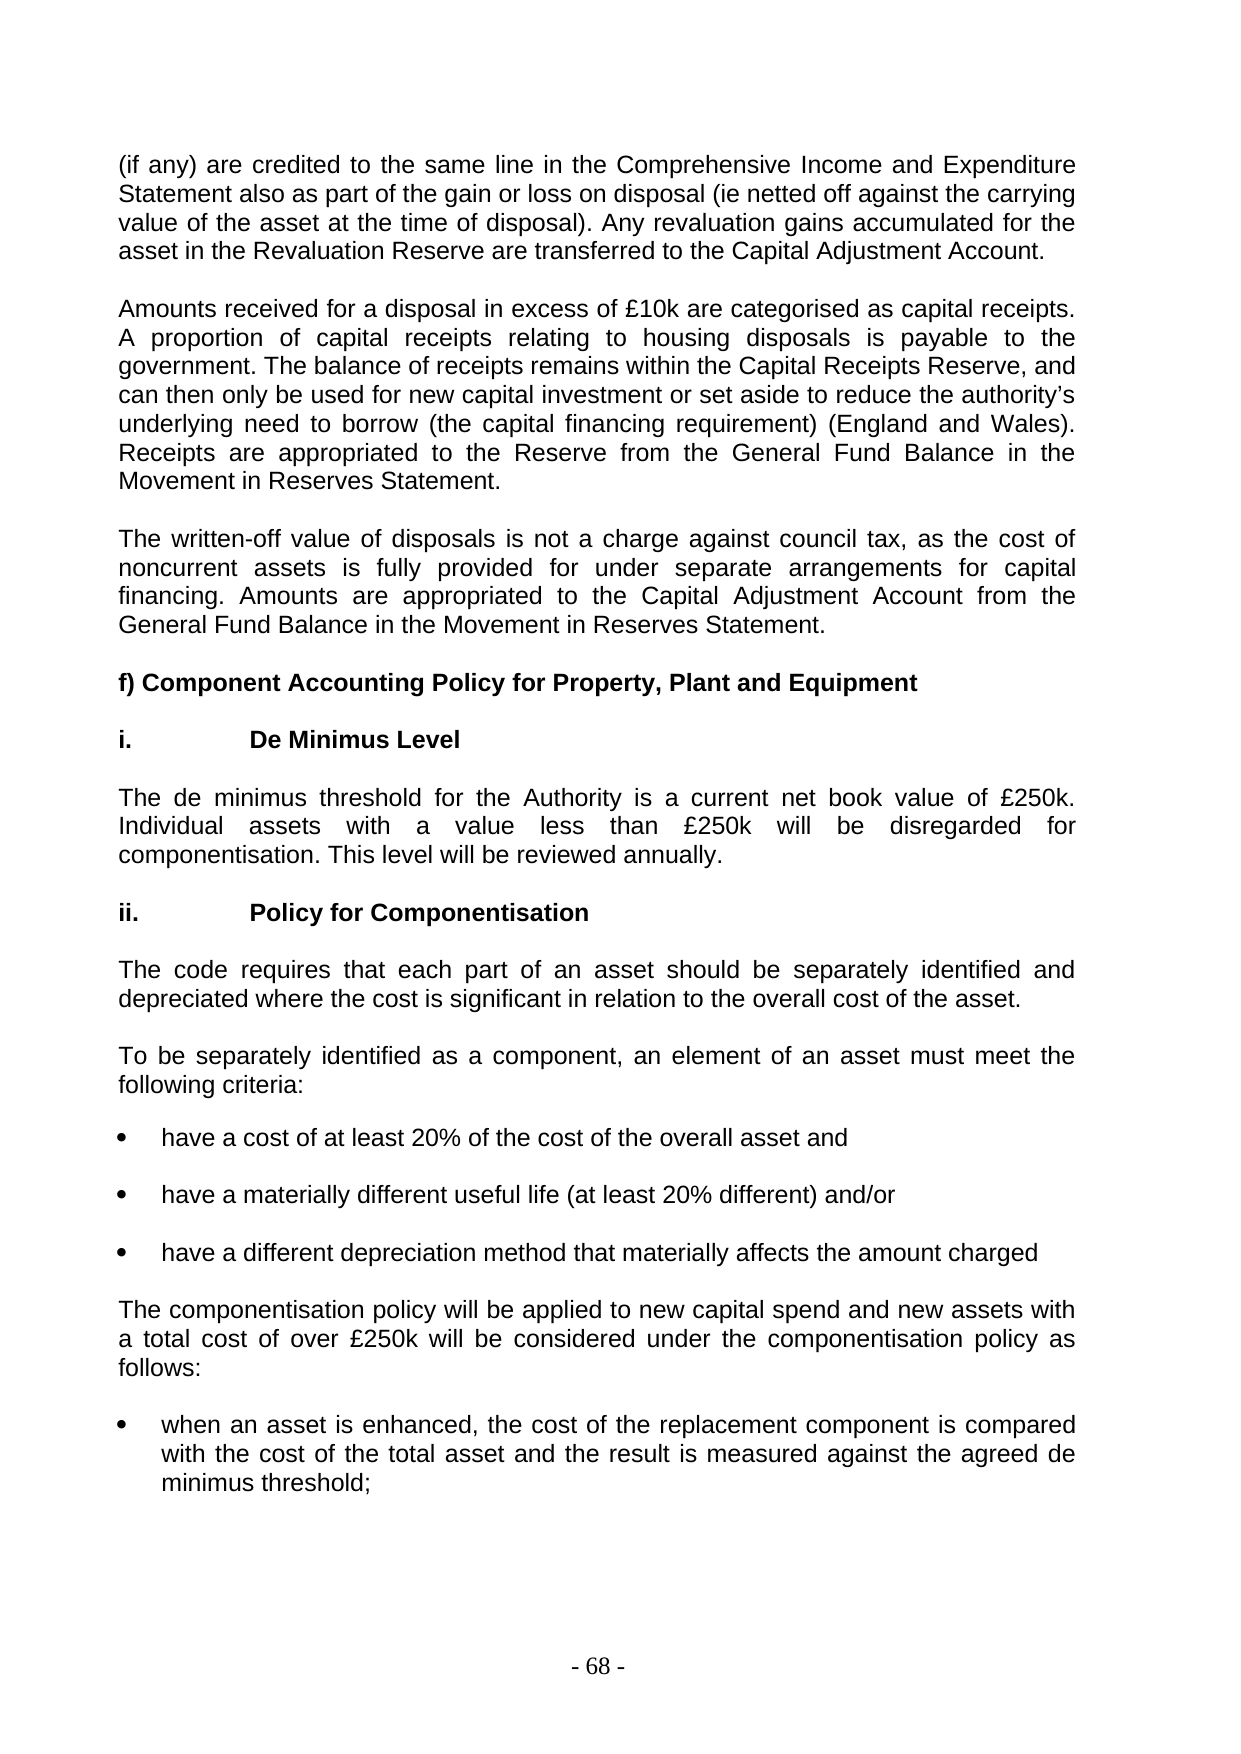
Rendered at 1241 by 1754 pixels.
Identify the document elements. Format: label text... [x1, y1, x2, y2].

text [118, 150, 1078, 265]
text f) Component Accounting Policy for Property, Plant and Equipment [118, 667, 1078, 696]
text To be separately identified as a component, an element of an asset must meet the following criteria: [118, 1041, 1078, 1099]
list have a different depreciation method that materially affects the amount charged [117, 1238, 1078, 1267]
text The written-off value of disposals is not a charge against council tax, as the cost of noncurrent assets is fully provided for under separate arrangements for capital financing. Amounts are appropriated to the Capital Adjustment Account from the General Fund Balance in the Movement in Reserves Statement. [118, 524, 1078, 639]
text The de minimus threshold for the Authority is a current net book value of £250k. Individual assets with a value less than £250k will be disregarded for componentisation. This level will be reviewed annually. [118, 782, 1078, 869]
text Amounts received for a disposal in excess of £10k are categorised as capital receipts. A proportion of capital receipts relating to housing disposals is payable to the government. The balance of receipts remains within the Capital Receipts Reserve, and can then only be used for new capital investment or set aside to reduce the authority’s underlying need to borrow (the capital financing requirement) (England and Wales). Receipts are appropriated to the Reserve from the General Fund Balance in the Movement in Reserves Statement. [118, 294, 1078, 495]
list when an asset is enhanced, the cost of the replacement component is compared with the cost of the total asset and the result is measured against the agreed de minimus threshold; [117, 1411, 1078, 1497]
text The code requires that each part of an asset should be separately identified and depreciated where the cost is significant in relation to the overall cost of the asset. [118, 955, 1078, 1012]
text The componentisation policy will be applied to new capital spend and new assets with a total cost of over £250k will be considered under the componentisation policy as follows: [118, 1296, 1078, 1382]
list Policy for Componentisation [118, 897, 1078, 926]
list De Minimus Level [118, 725, 1078, 754]
list have a materially different useful life (at least 20% different) and/or [117, 1180, 1078, 1209]
list have a cost of at least 20% of the cost of the overall asset and [117, 1123, 1078, 1152]
